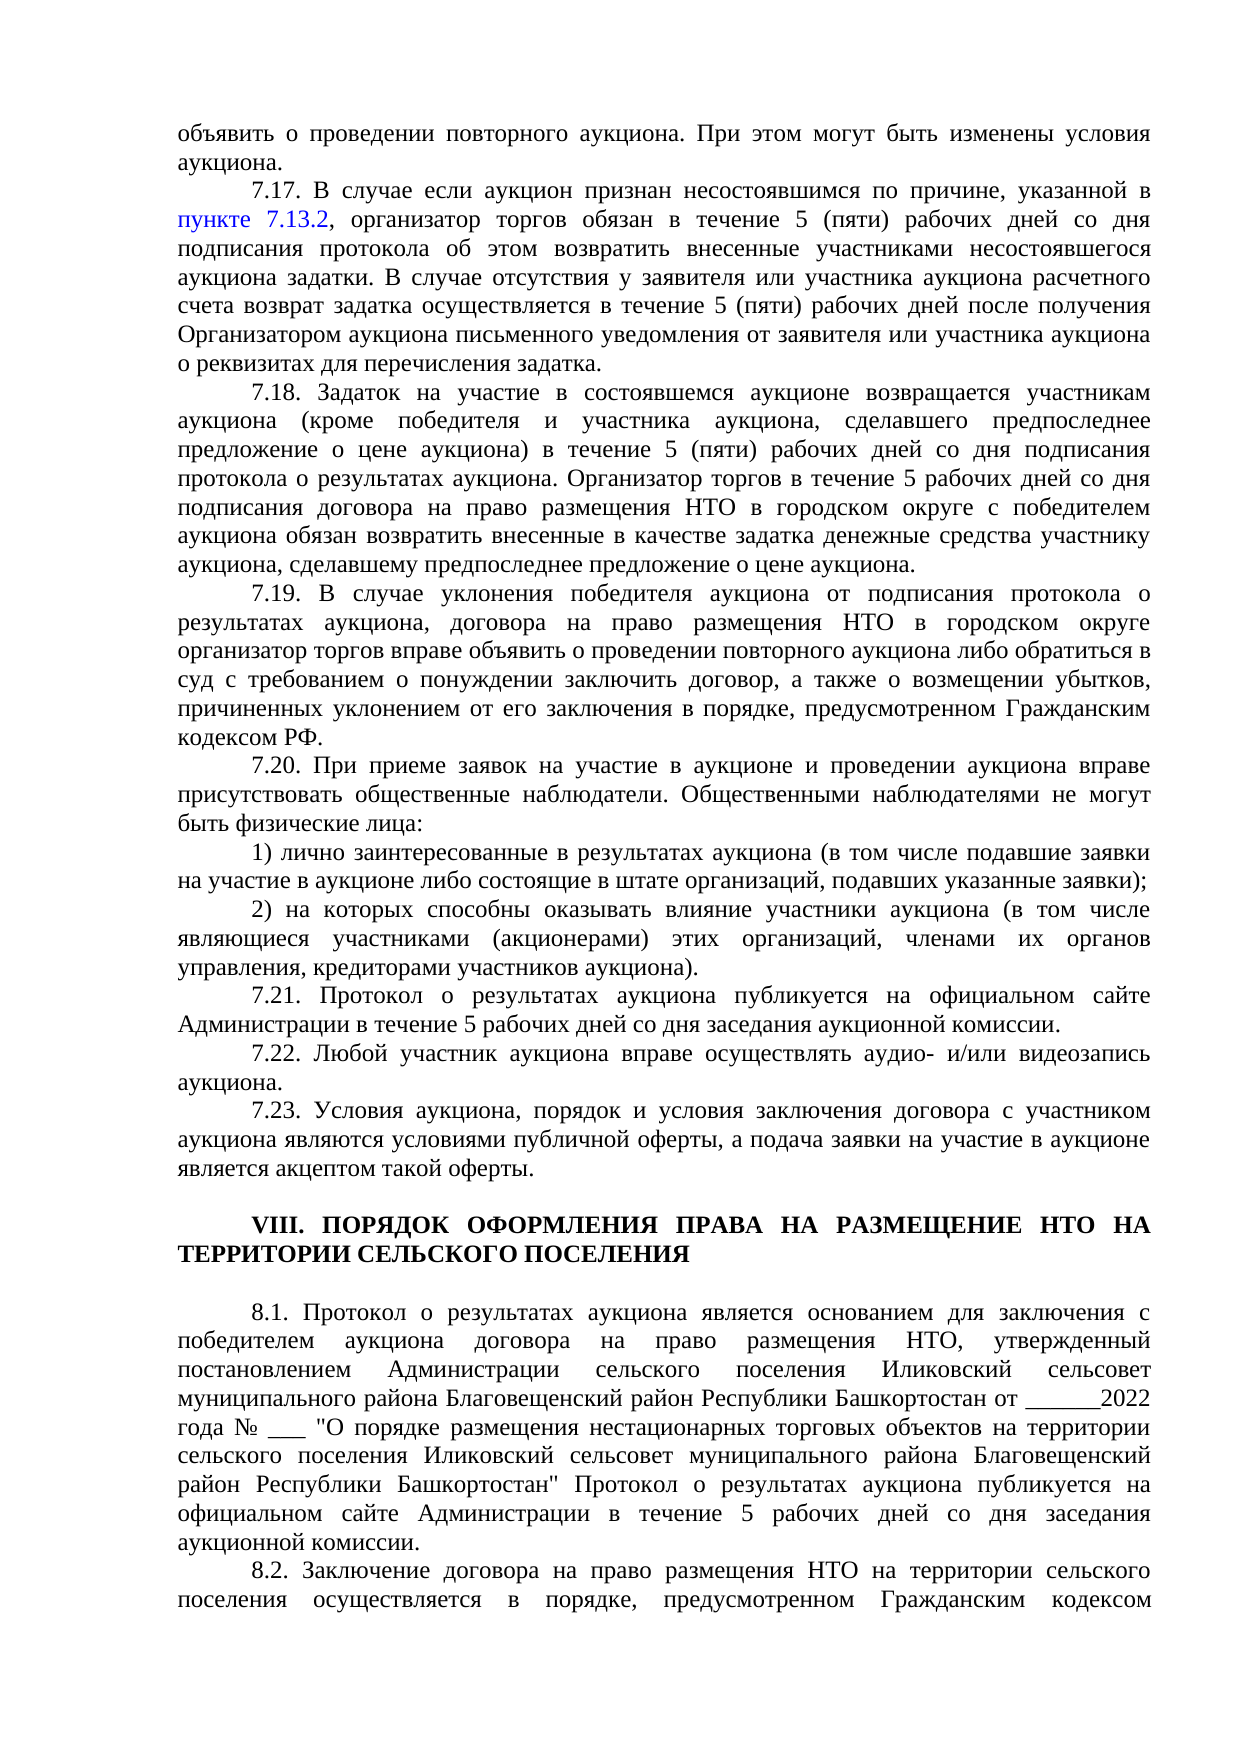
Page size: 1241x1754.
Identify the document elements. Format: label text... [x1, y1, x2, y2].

text 7.20. При приеме заявок на участие в аукционе и проведении аукциона вправе присутствовать общественные наблюдатели. Общественными наблюдателями не могут быть физические лица: [177, 751, 1152, 837]
text 7.21. Протокол о результатах аукциона публикуется на официальном сайте Администрации в течение 5 рабочих дней со дня заседания аукционной комиссии. [177, 981, 1152, 1038]
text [177, 118, 1152, 176]
text 7.18. Задаток на участие в состоявшемся аукционе возвращается участникам аукциона (кроме победителя и участника аукциона, сделавшего предпоследнее предложение о цене аукциона) в течение 5 (пяти) рабочих дней со дня подписания протокола о результатах аукциона. Организатор торгов в течение 5 рабочих дней со дня подписания договора на право размещения НТО в городском округе с победителем аукциона обязан возвратить внесенные в качестве задатка денежные средства участнику аукциона, сделавшему предпоследнее предложение о цене аукциона. [177, 377, 1152, 578]
text 7.19. В случае уклонения победителя аукциона от подписания протокола о результатах аукциона, договора на право размещения НТО в городском округе организатор торгов вправе объявить о проведении повторного аукциона либо обратиться в суд с требованием о понуждении заключить договор, а также о возмещении убытков, причиненных уклонением от его заключения в порядке, предусмотренном Гражданским кодексом РФ. [177, 578, 1152, 751]
text 2) на которых способны оказывать влияние участники аукциона (в том числе являющиеся участниками (акционерами) этих организаций, членами их органов управления, кредиторами участников аукциона). [177, 894, 1152, 981]
text 1) лично заинтересованные в результатах аукциона (в том числе подавшие заявки на участие в аукционе либо состоящие в штате организаций, подавших указанные заявки); [177, 837, 1152, 894]
text 7.22. Любой участник аукциона вправе осуществлять аудио- и/или видеозапись аукциона. [177, 1038, 1152, 1096]
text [177, 1556, 1152, 1613]
text 8.1. Протокол о результатах аукциона является основанием для заключения с победителем аукциона договора на право размещения НТО, утвержденный постановлением Администрации сельского поселения Иликовский сельсовет муниципального района Благовещенский район Республики Башкортостан от ______2022 года № ___ "О порядке размещения нестационарных торговых объектов на территории сельского поселения Иликовский сельсовет муниципального района Благовещенский район Республики Башкортостан" Протокол о результатах аукциона публикуется на официальном сайте Администрации в течение 5 рабочих дней со дня заседания аукционной комиссии. [177, 1297, 1152, 1556]
text 7.23. Условия аукциона, порядок и условия заключения договора с участником аукциона являются условиями публичной оферты, а подача заявки на участие в аукционе является акцептом такой оферты. [177, 1096, 1152, 1182]
title VIII. ПОРЯДОК ОФОРМЛЕНИЯ ПРАВА НА РАЗМЕЩЕНИЕ НТО НА ТЕРРИТОРИИ СЕЛЬСКОГО ПОСЕЛЕНИЯ [177, 1211, 1152, 1268]
text 7.17. В случае если аукцион признан несостоявшимся по причине, указанной в пункте 7.13.2, организатор торгов обязан в течение 5 (пяти) рабочих дней со дня подписания протокола об этом возвратить внесенные участниками несостоявшегося аукциона задатки. В случае отсутствия у заявителя или участника аукциона расчетного счета возврат задатка осуществляется в течение 5 (пяти) рабочих дней после получения Организатором аукциона письменного уведомления от заявителя или участника аукциона о реквизитах для перечисления задатка. [177, 176, 1152, 377]
